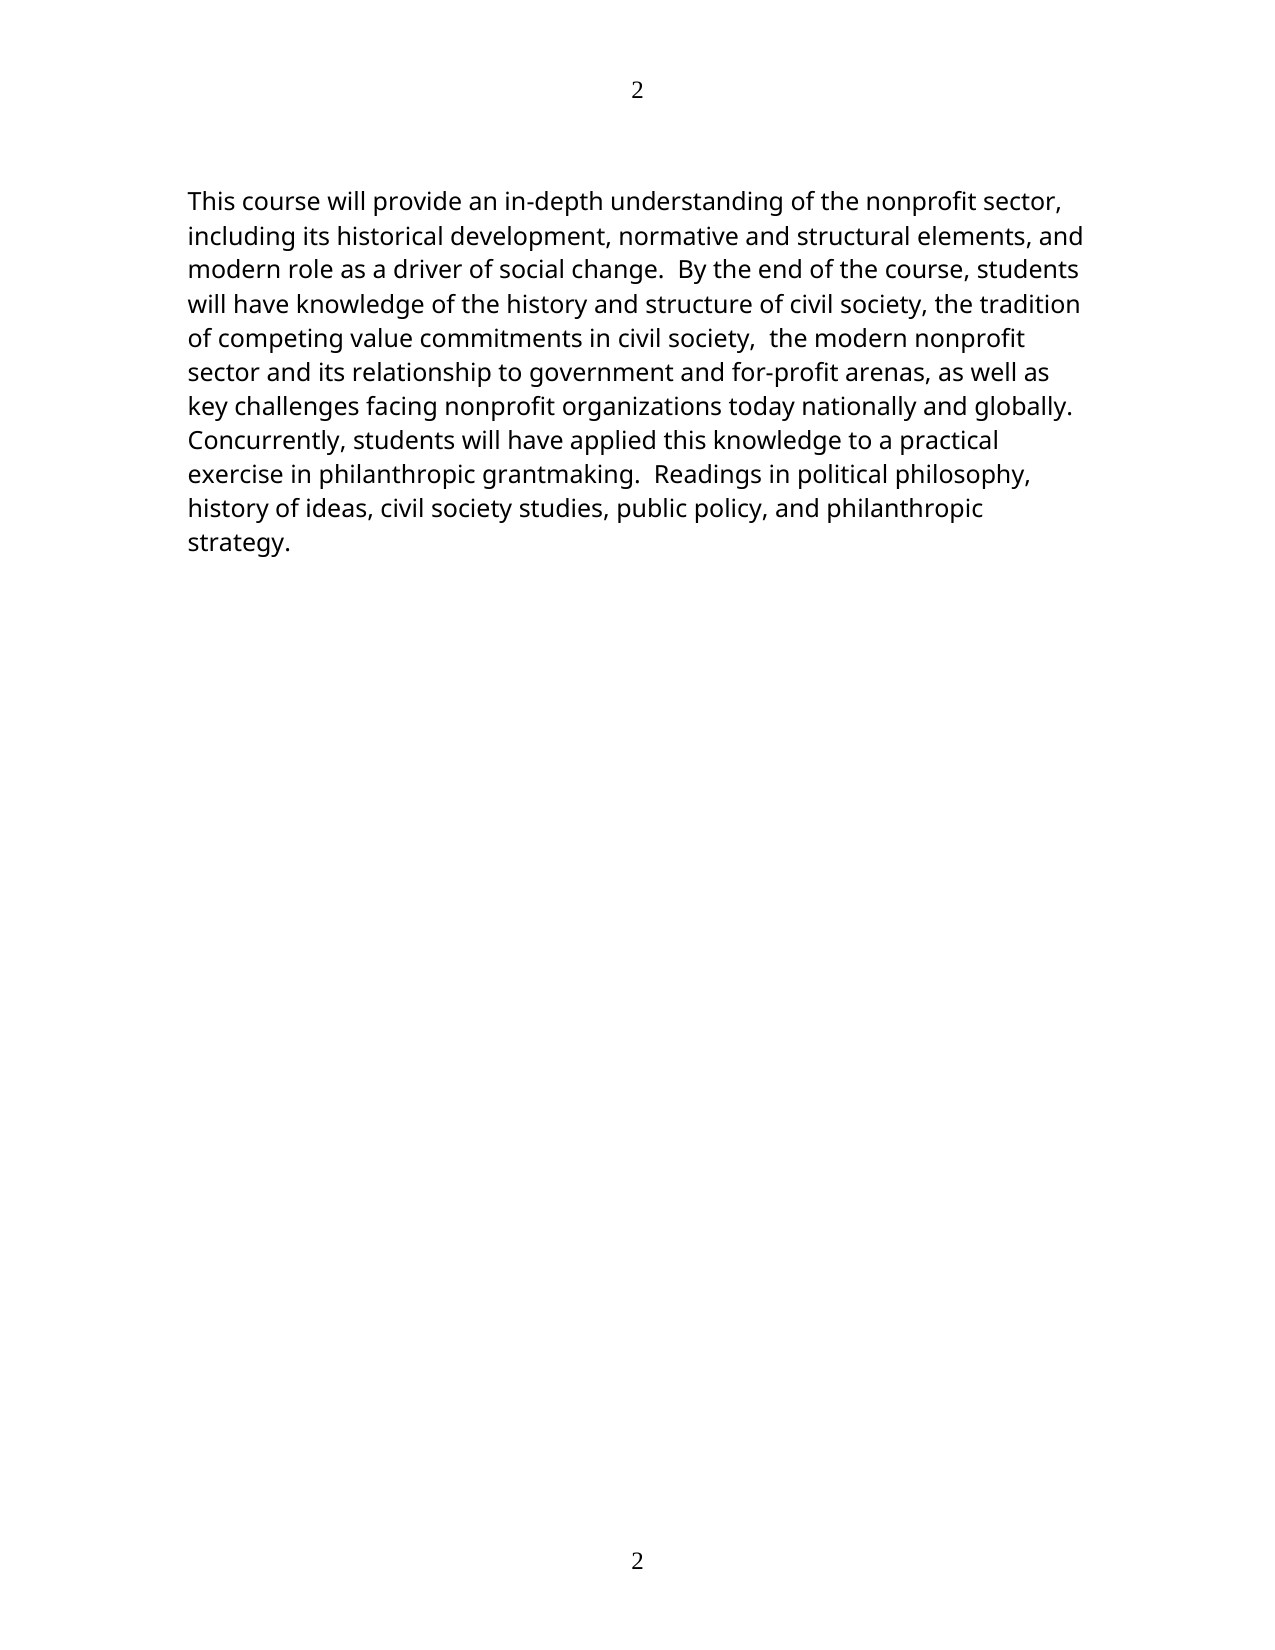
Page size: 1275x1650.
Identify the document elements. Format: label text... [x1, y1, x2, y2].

text This course will provide an in-depth understanding of the nonprofit sector, including its historical development, normative and structural elements, and modern role as a driver of social change. By the end of the course, students will have knowledge of the history and structure of civil society, the tradition of competing value commitments in civil society, the modern nonprofit sector and its relationship to government and for-profit arenas, as well as key challenges facing nonprofit organizations today nationally and globally. Concurrently, students will have applied this knowledge to a practical exercise in philanthropic grantmaking. in political philosophy, history of ideas, civil society studies, public policy, and philanthropic strategy. [187, 184, 1087, 559]
